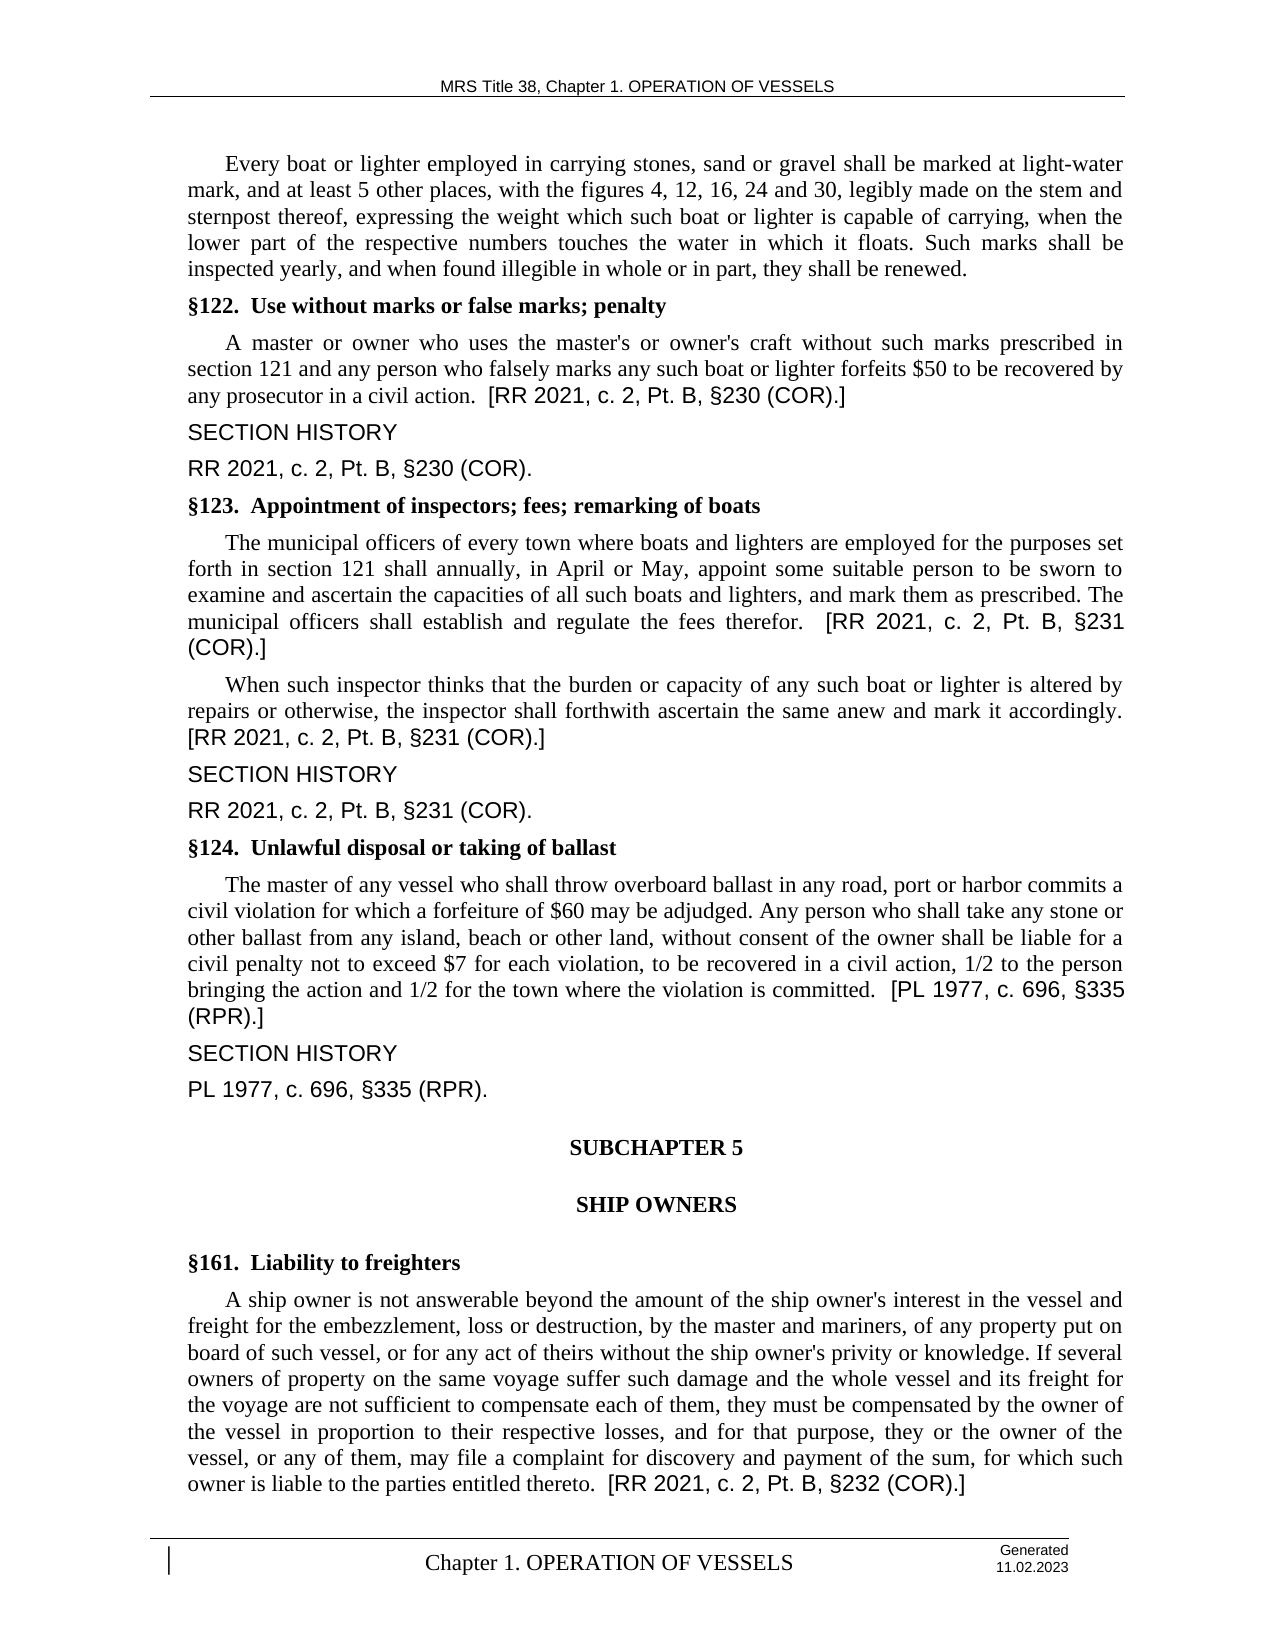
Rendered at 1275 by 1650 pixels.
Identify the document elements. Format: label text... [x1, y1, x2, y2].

text §123. Appointment of inspectors; fees; remarking of boats [187, 492, 1125, 518]
text SECTION HISTORY [187, 1039, 1125, 1066]
text A master or owner who uses the master's or owner's craft without such marks prescribed in section 121 and any person who falsely marks any such boat or lighter forfeits $50 to be recovered by any prosecutor in a civil action. [RR 2021, c. 2, Pt. B, §230 (COR).] [187, 329, 1125, 408]
text Every boat or lighter employed in carrying stones, sand or gravel shall be marked at light-water mark, and at least 5 other places, with the figures 4, 12, 16, 24 and 30, legibly made on the stem and sternpost thereof, expressing the weight which such boat or lighter is capable of carrying, when the lower part of the respective numbers touches the water in which it floats. Such marks shall be inspected yearly, and when found illegible in whole or in part, they shall be renewed. [187, 150, 1125, 282]
text SUBCHAPTER 5 [187, 1134, 1125, 1160]
text The master of any vessel who shall throw overboard ballast in any road, port or harbor commits a civil violation for which a forfeiture of $60 may be adjudged. Any person who shall take any stone or other ballast from any island, beach or other land, without consent of the owner shall be liable for a civil penalty not to exceed $7 for each violation, to be recovered in a civil action, 1/2 to the person bringing the action and 1/2 for the town where the violation is committed. [PL 1977, c. 696, §335 (RPR).] [187, 871, 1125, 1029]
text SECTION HISTORY [187, 418, 1125, 445]
text RR 2021, c. 2, Pt. B, §230 (COR). [187, 455, 1125, 482]
text When such inspector thinks that the burden or capacity of any such boat or lighter is altered by repairs or otherwise, the inspector shall forthwith ascertain the same anew and mark it accordingly. [RR 2021, c. 2, Pt. B, §231 (COR).] [187, 671, 1125, 750]
text §122. Use without marks or false marks; penalty [187, 292, 1125, 318]
text SECTION HISTORY [187, 761, 1125, 787]
text SHIP OWNERS [187, 1192, 1125, 1218]
text The municipal officers of every town where boats and lighters are employed for the purposes set forth in section 121 shall annually, in April or May, appoint some suitable person to be sworn to examine and ascertain the capacities of all such boats and lighters, and mark them as prescribed. The municipal officers shall establish and regulate the fees therefor. [RR 2021, c. 2, Pt. B, §231 (COR).] [187, 529, 1125, 661]
text RR 2021, c. 2, Pt. B, §231 (COR). [187, 797, 1125, 824]
text A ship owner is not answerable beyond the amount of the ship owner's interest in the vessel and freight for the embezzlement, loss or destruction, by the master and mariners, of any property put on board of such vessel, or for any act of theirs without the ship owner's privity or knowledge. If several owners of property on the same voyage suffer such damage and the whole vessel and its freight for the voyage are not sufficient to compensate each of them, they must be compensated by the owner of the vessel in proportion to their respective losses, and for that purpose, they or the owner of the vessel, or any of them, may file a complaint for discovery and payment of the sum, for which such owner is liable to the parties entitled thereto. [RR 2021, c. 2, Pt. B, §232 (COR).] [187, 1286, 1125, 1497]
text §161. Liability to freighters [187, 1249, 1125, 1276]
text §124. Unlawful disposal or taking of ballast [187, 834, 1125, 861]
text PL 1977, c. 696, §335 (RPR). [187, 1076, 1125, 1103]
